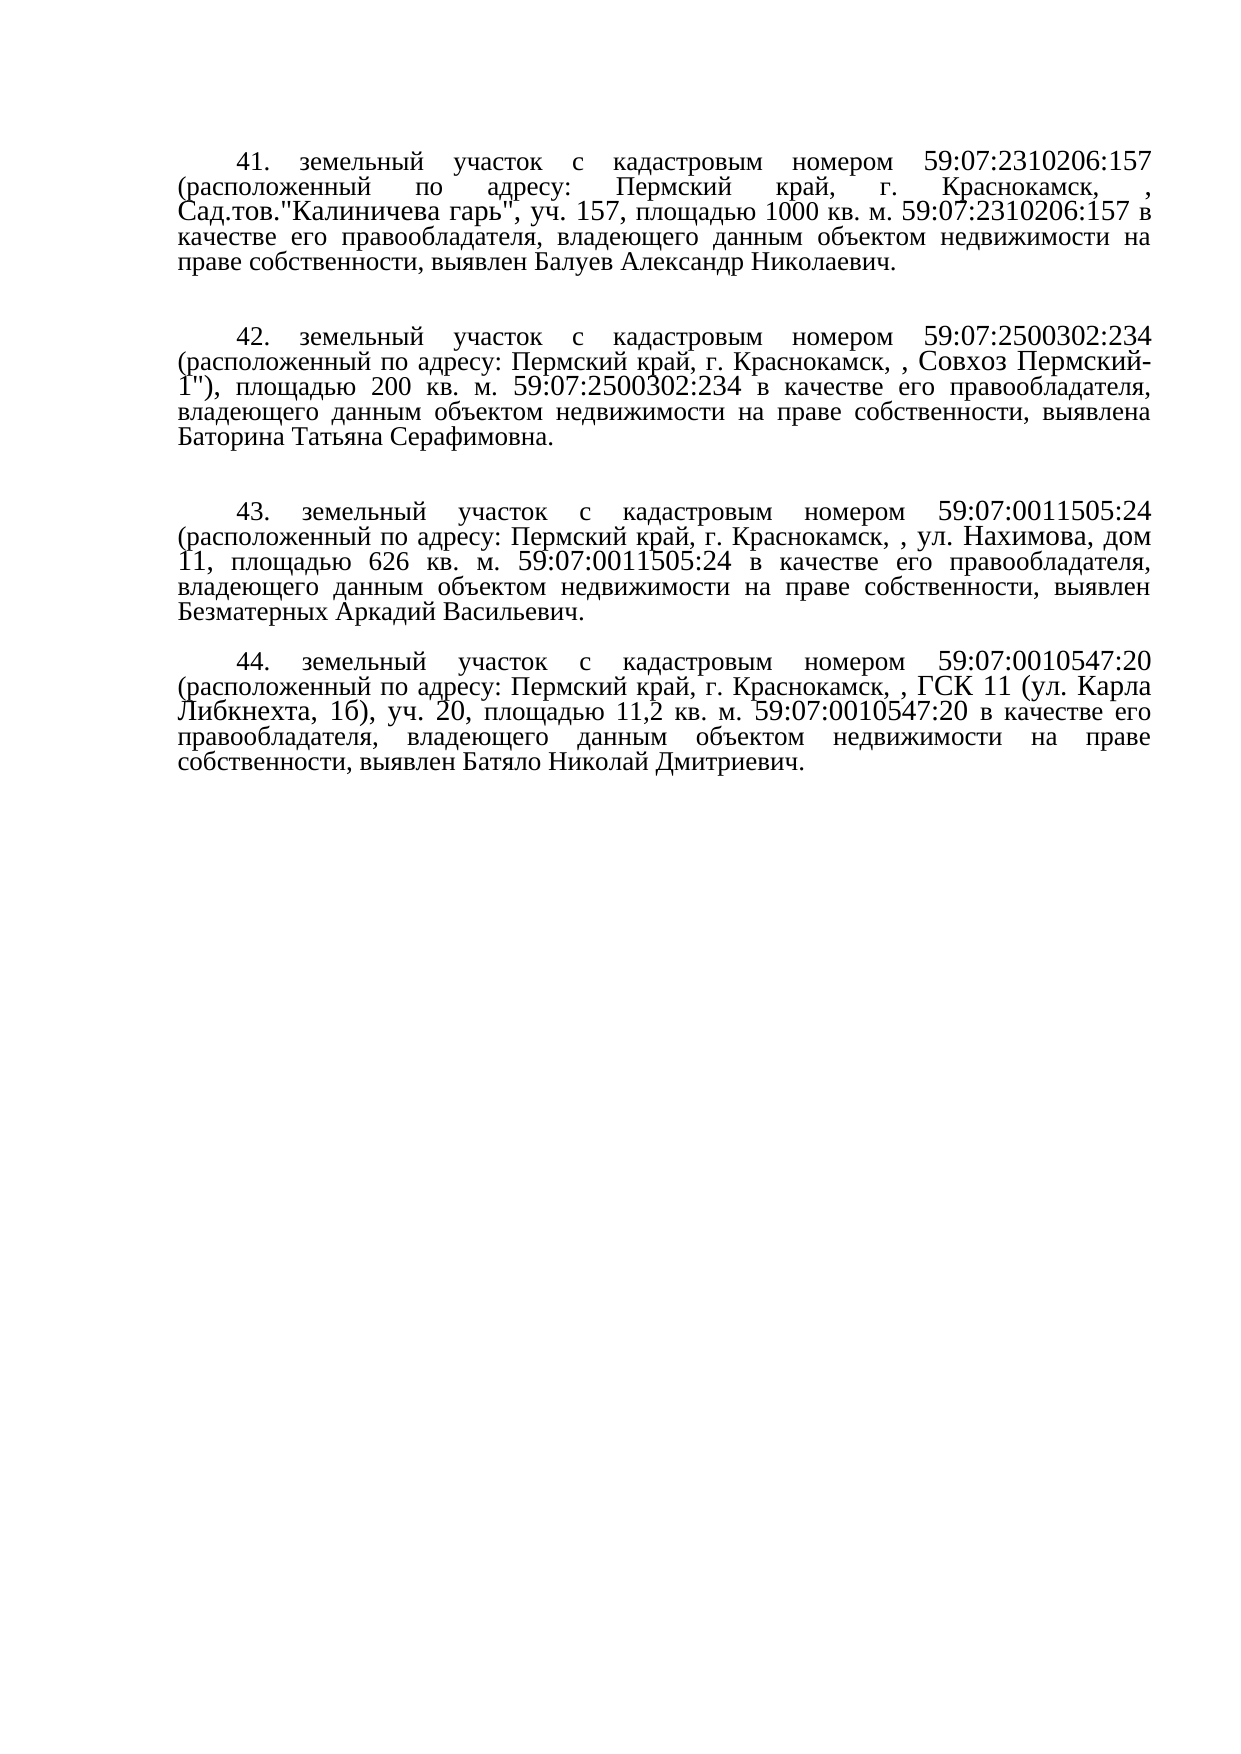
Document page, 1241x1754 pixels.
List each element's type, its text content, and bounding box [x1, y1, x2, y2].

text 43. земельный участок с кадастровым номером 59:07:0011505:24 (расположенный по адресу: Пермский край, г. Краснокамск, , ул. Нахимова, дом 11, площадью 626 кв. м. 59:07:0011505:24 в качестве его правообладателя, владеющего данным объектом недвижимости на праве собственности, выявлен Безматерных Аркадий Васильевич. [177, 500, 1152, 625]
text 41. земельный участок с кадастровым номером 59:07:2310206:157 (расположенный по адресу: Пермский край, г. Краснокамск, , Сад.тов."Калиничева гарь", уч. 157, площадью 1000 кв. м. 59:07:2310206:157 в качестве его правообладателя, владеющего данным объектом недвижимости на праве собственности, выявлен Балуев Александр Николаевич. [177, 150, 1152, 275]
text 42. земельный участок с кадастровым номером 59:07:2500302:234 (расположенный по адресу: Пермский край, г. Краснокамск, , Совхоз Пермский-1"), площадью 200 кв. м. 59:07:2500302:234 в качестве его правообладателя, владеющего данным объектом недвижимости на праве собственности, выявлена Баторина Татьяна Серафимовна. [177, 325, 1152, 450]
text 44. земельный участок с кадастровым номером 59:07:0010547:20 (расположенный по адресу: Пермский край, г. Краснокамск, , ГСК 11 (ул. Карла Либкнехта, 1б), уч. 20, площадью 11,2 кв. м. 59:07:0010547:20 в качестве его правообладателя, владеющего данным объектом недвижимости на праве собственности, выявлен Батяло Николай Дмитриевич. [177, 650, 1152, 775]
